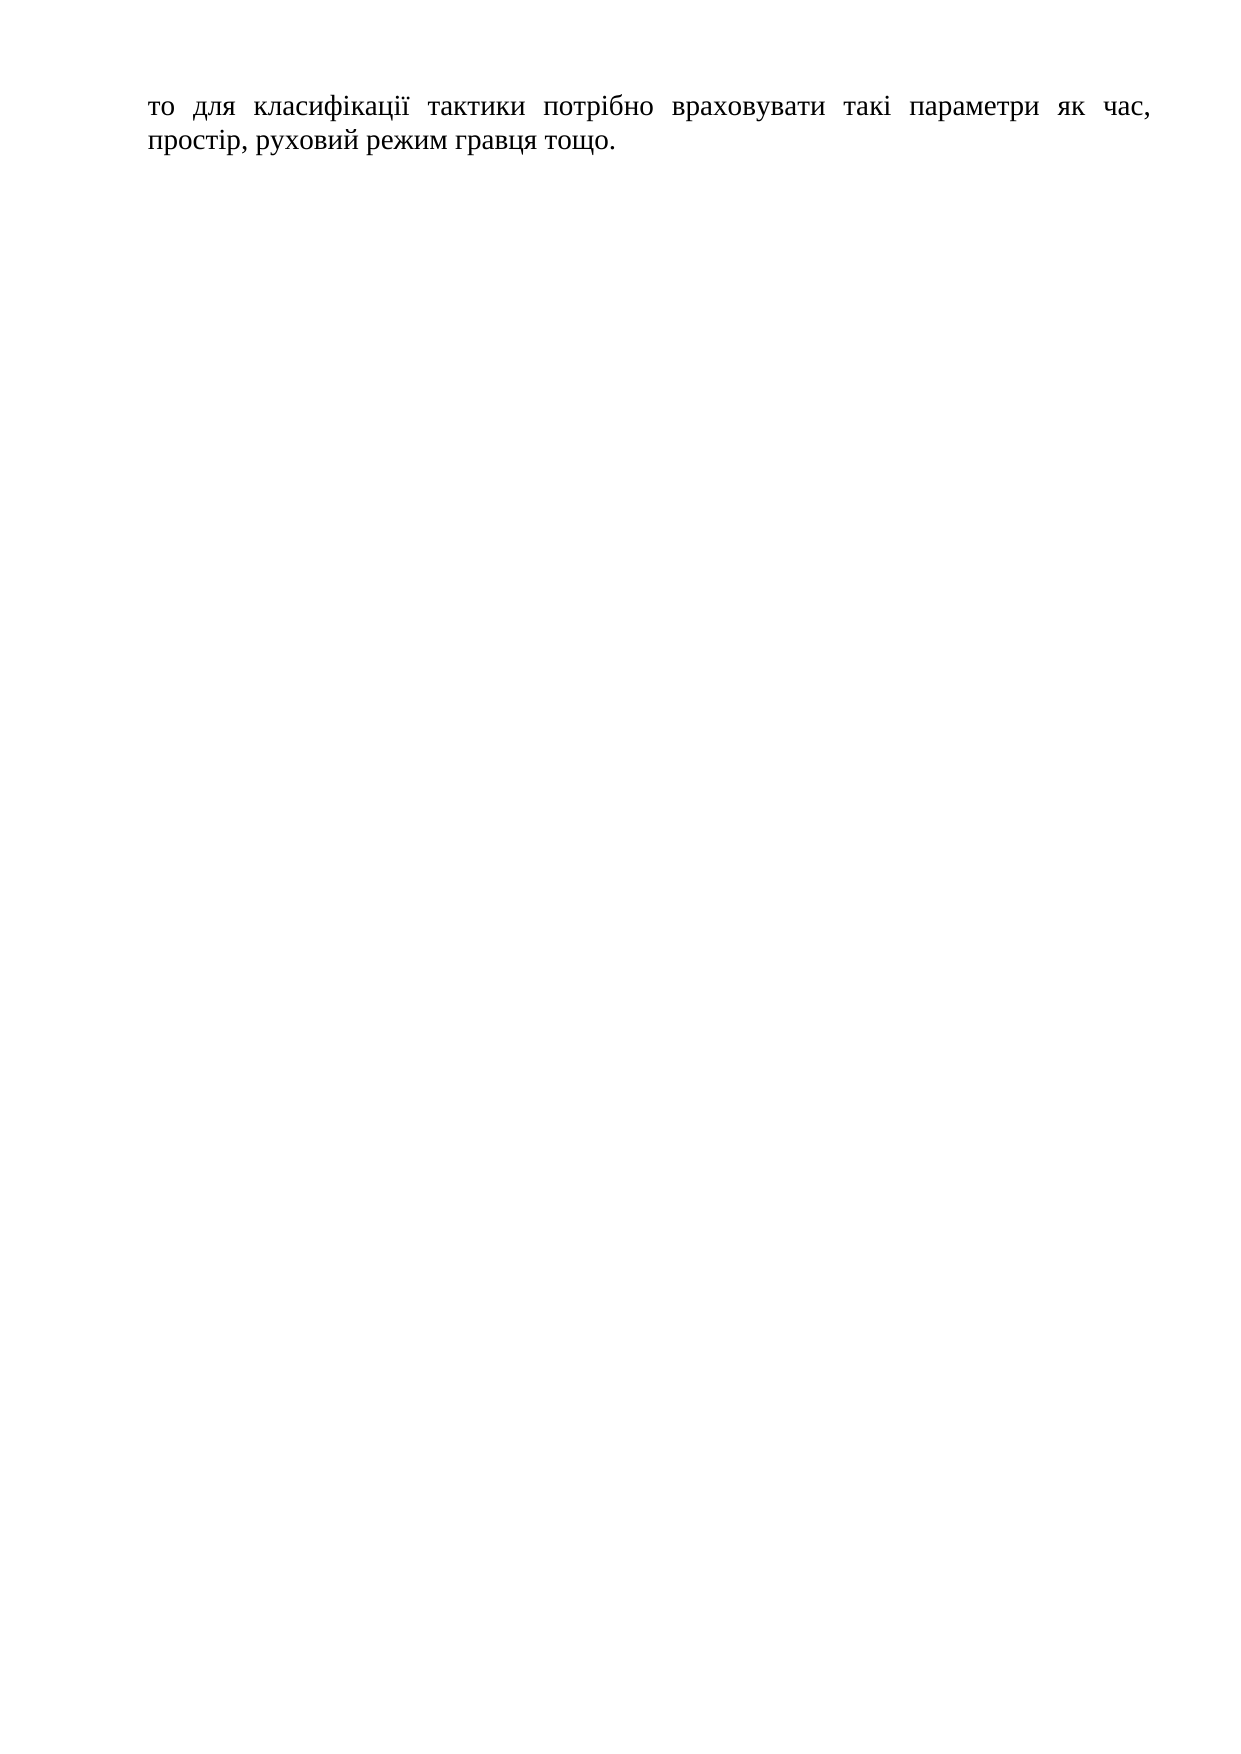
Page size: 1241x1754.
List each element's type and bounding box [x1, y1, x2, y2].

text [148, 88, 1152, 156]
